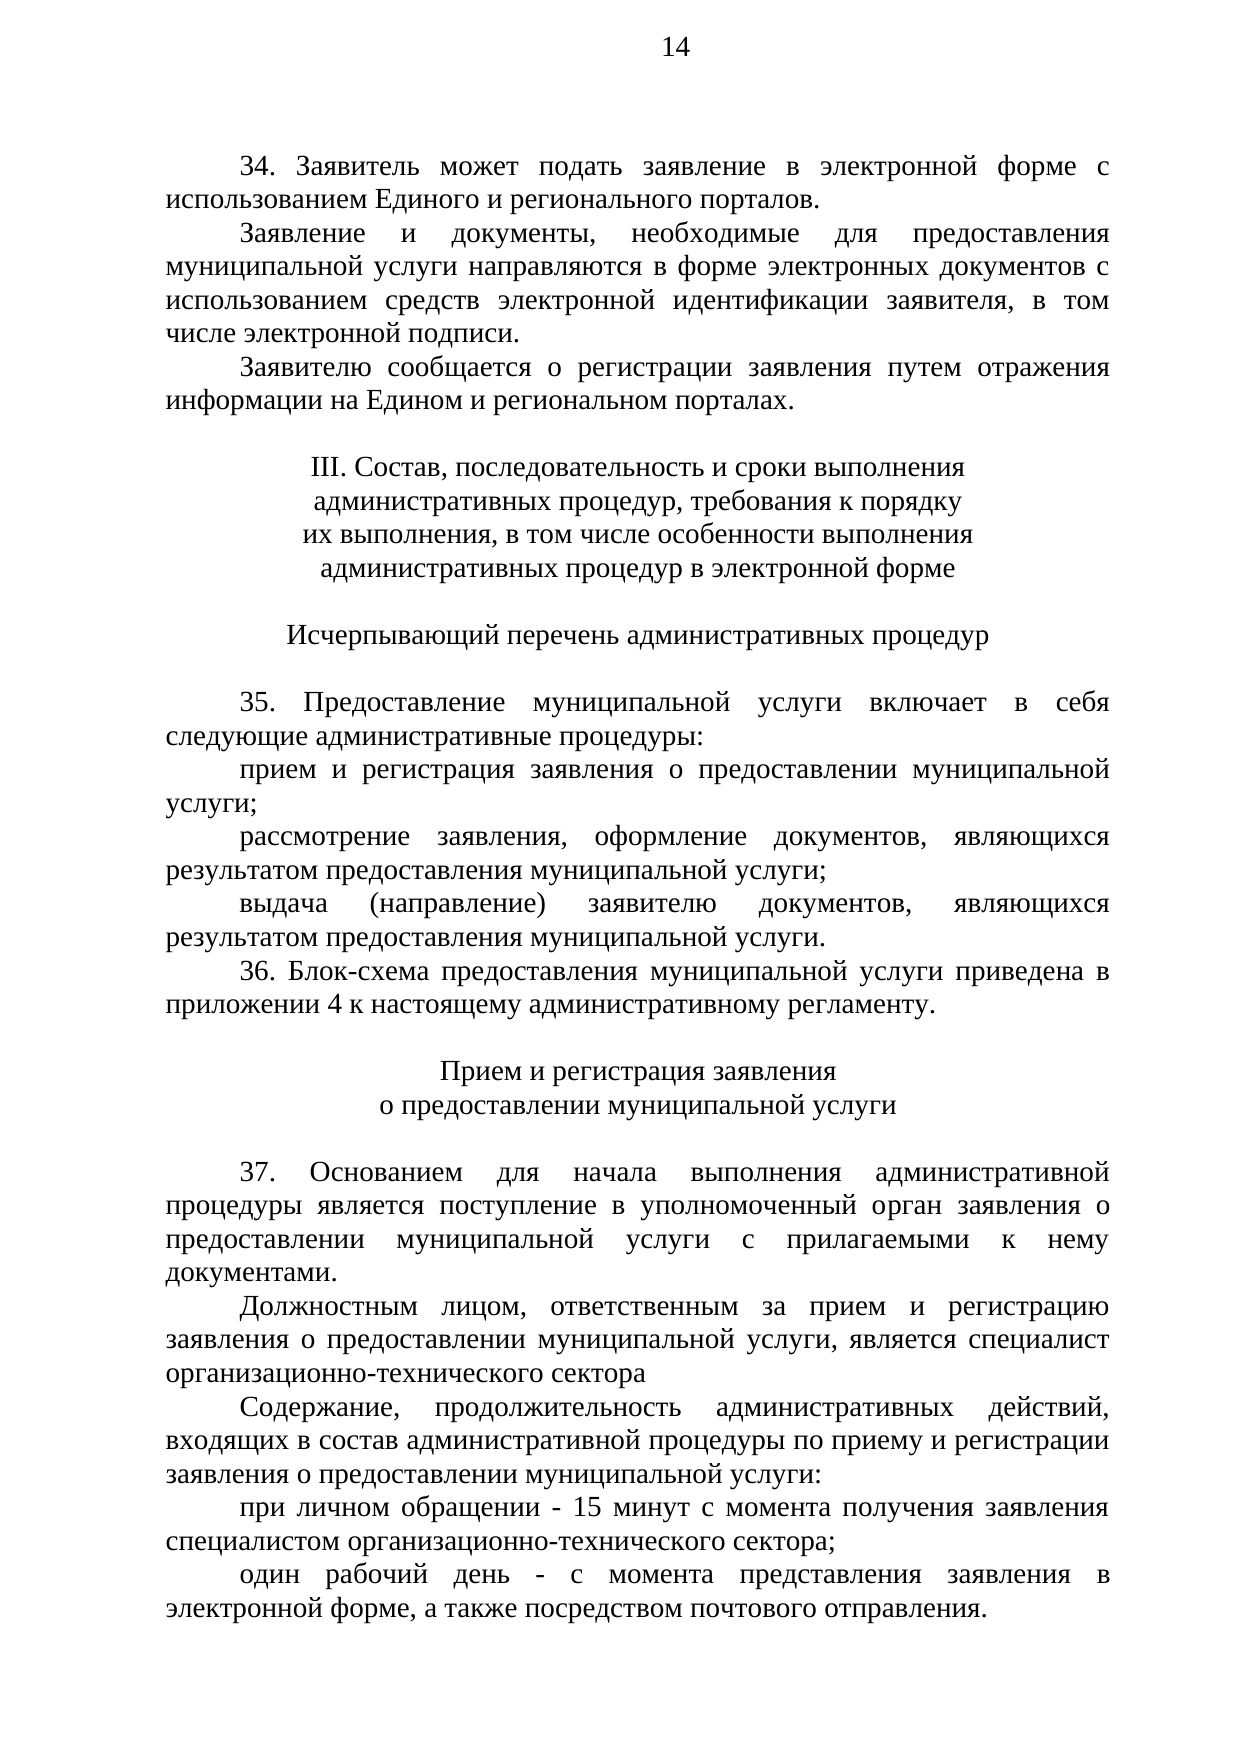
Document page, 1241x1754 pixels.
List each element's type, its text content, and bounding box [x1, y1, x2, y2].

text Прием и регистрация заявления [165, 1053, 1110, 1087]
text прием и регистрация заявления о предоставлении муниципальной услуги; [165, 751, 1110, 818]
text административных процедур в электронной форме [165, 550, 1110, 584]
text 35. Предоставление муниципальной услуги включает в себя следующие административные процедуры: [165, 684, 1110, 751]
text Должностным лицом, ответственным за прием и регистрацию заявления о предоставлении муниципальной услуги, является специалист организационно-технического сектора [165, 1288, 1110, 1389]
text Содержание, продолжительность административных действий, входящих в состав административной процедуры по приему и регистрации заявления о предоставлении муниципальной услуги: [165, 1389, 1110, 1489]
text о предоставлении муниципальной услуги [165, 1087, 1110, 1120]
text их выполнения, в том числе особенности выполнения [165, 517, 1110, 550]
text рассмотрение заявления, оформление документов, являющихся результатом предоставления муниципальной услуги; [165, 818, 1110, 886]
text Заявление и документы, необходимые для предоставления муниципальной услуги направляются в форме электронных документов с использованием средств электронной идентификации заявителя, в том числе электронной подписи. [165, 215, 1110, 349]
text 34. Заявитель может подать заявление в электронной форме с использованием Единого и регионального порталов. [165, 148, 1110, 215]
text при личном обращении - 15 минут с момента получения заявления специалистом организационно-технического сектора; [165, 1489, 1110, 1556]
text один рабочий день - с момента представления заявления в электронной форме, а также посредством почтового отправления. [165, 1556, 1110, 1623]
text 37. Основанием для начала выполнения административной процедуры является поступление в уполномоченный орган заявления о предоставлении муниципальной услуги с прилагаемыми к нему документами. [165, 1154, 1110, 1288]
text Исчерпывающий перечень административных процедур [165, 617, 1110, 651]
text III. Состав, последовательность и сроки выполнения [165, 449, 1110, 483]
text выдача (направление) заявителю документов, являющихся результатом предоставления муниципальной услуги. [165, 886, 1110, 953]
text Заявителю сообщается о регистрации заявления путем отражения информации на Едином и региональном порталах. [165, 349, 1110, 416]
text административных процедур, требования к порядку [165, 483, 1110, 517]
text 36. Блок-схема предоставления муниципальной услуги приведена в приложении 4 к настоящему административному регламенту. [165, 953, 1110, 1020]
